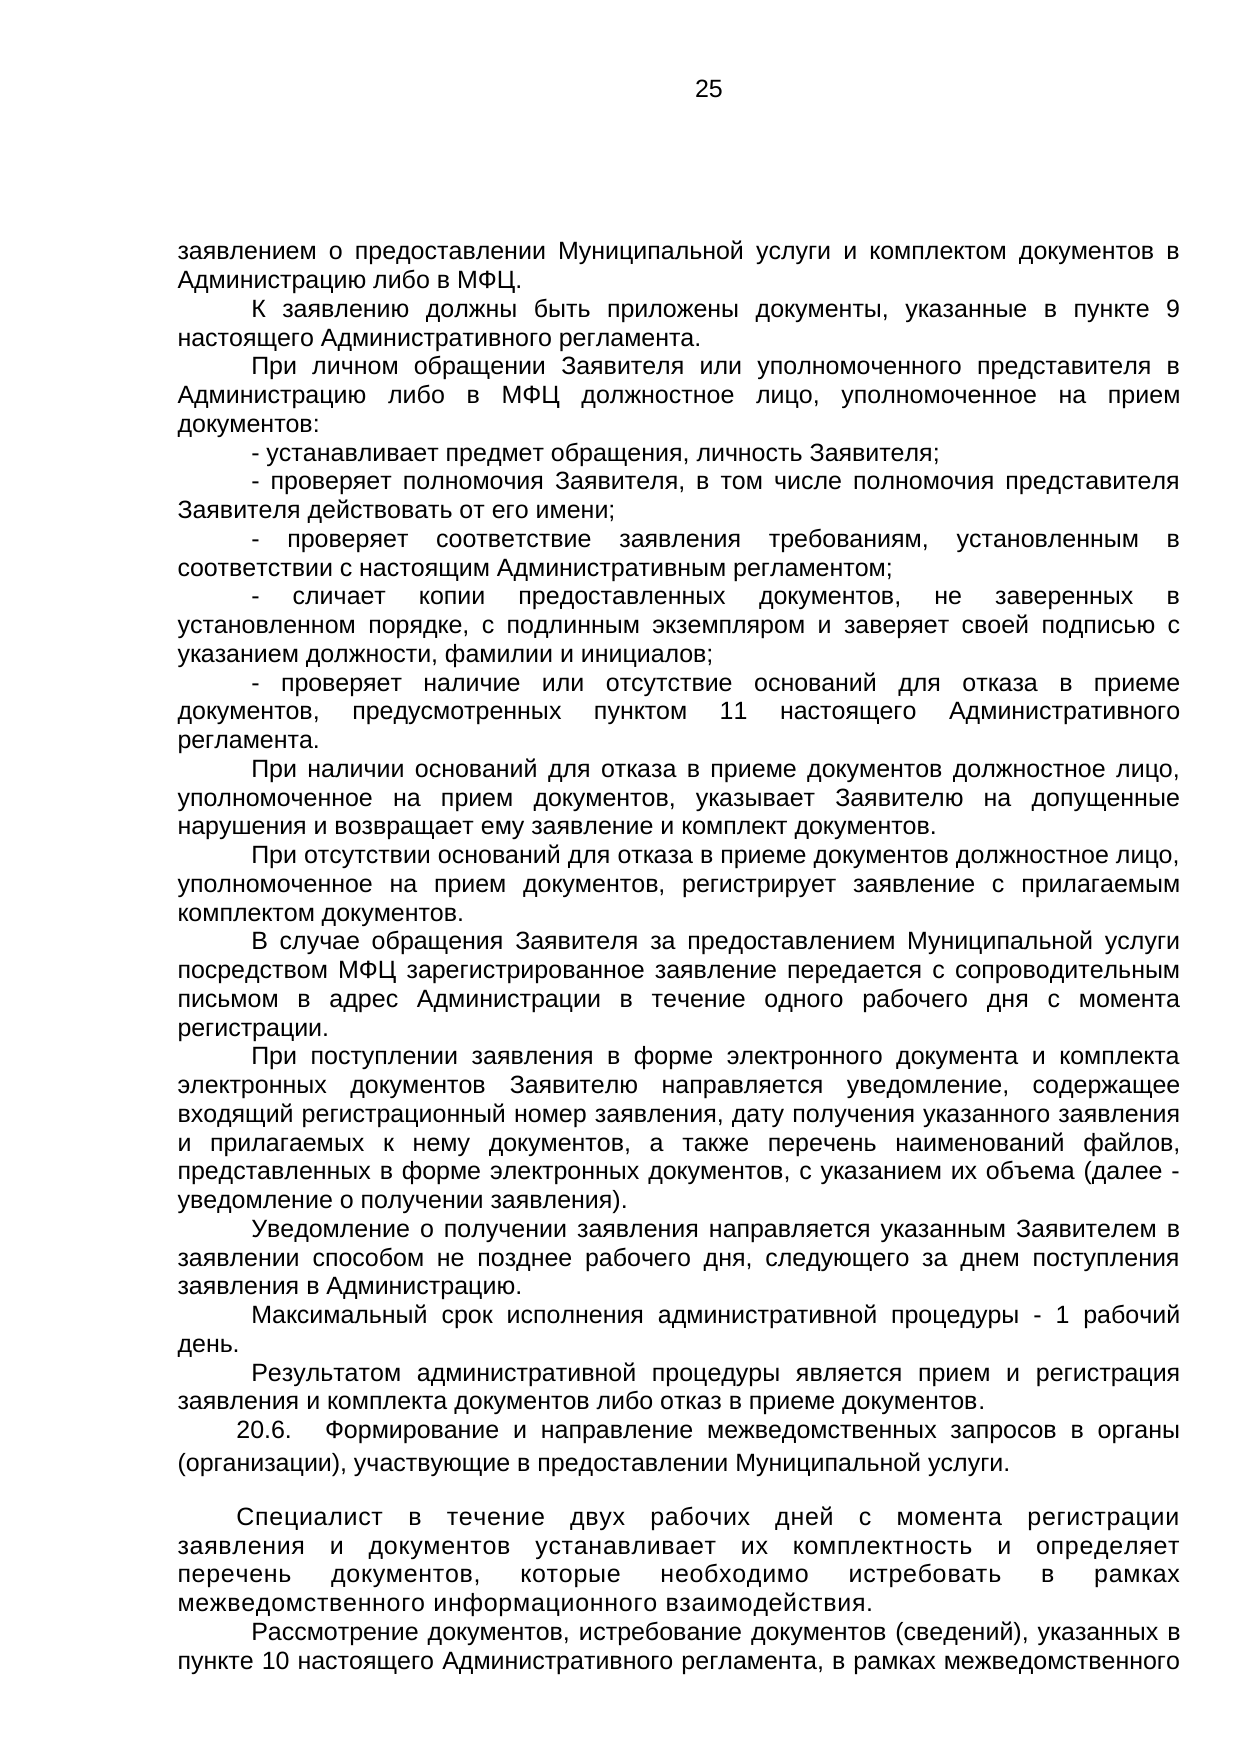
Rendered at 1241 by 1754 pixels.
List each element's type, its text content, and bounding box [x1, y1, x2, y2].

text - проверяет полномочия Заявителя, в том числе полномочия представителя Заявителя действовать от его имени; [177, 466, 1181, 524]
text Уведомление о получении заявления направляется указанным Заявителем в заявлении способом не позднее рабочего дня, следующего за днем поступления заявления в Администрацию. [177, 1214, 1181, 1300]
text - проверяет соответствие заявления требованиям, установленным в соответствии с настоящим Административным регламентом; [177, 524, 1181, 581]
text При отсутствии оснований для отказа в приеме документов должностное лицо, уполномоченное на прием документов, регистрирует заявление с прилагаемым комплектом документов. [177, 840, 1181, 926]
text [177, 236, 1181, 294]
text Результатом административной процедуры является прием и регистрация заявления и комплекта документов либо отказ в приеме документов. [177, 1357, 1181, 1415]
text При поступлении заявления в форме электронного документа и комплекта электронных документов Заявителю направляется уведомление, содержащее входящий регистрационный номер заявления, дату получения указанного заявления и прилагаемых к нему документов, а также перечень наименований файлов, представленных в форме электронных документов, с указанием их объема (далее - уведомление о получении заявления). [177, 1041, 1181, 1214]
text При личном обращении Заявителя или уполномоченного представителя в Администрацию либо в МФЦ должностное лицо, уполномоченное на прием документов: [177, 351, 1181, 437]
text В случае обращения Заявителя за предоставлением Муниципальной услуги посредством МФЦ зарегистрированное заявление передается с сопроводительным письмом в адрес Администрации в течение одного рабочего дня с момента регистрации. [177, 926, 1181, 1041]
text К заявлению должны быть приложены документы, указанные в пункте 9 настоящего Административного регламента. [177, 294, 1181, 351]
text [177, 1617, 1181, 1674]
list Формирование и направление межведомственных запросов в органы (организации), участвующие в предоставлении Муниципальной услуги. [177, 1415, 1181, 1477]
text При наличии оснований для отказа в приеме документов должностное лицо, уполномоченное на прием документов, указывает Заявителю на допущенные нарушения и возвращает ему заявление и комплект документов. [177, 754, 1181, 840]
text - сличает копии предоставленных документов, не заверенных в установленном порядке, с подлинным экземпляром и заверяет своей подписью с указанием должности, фамилии и инициалов; [177, 581, 1181, 667]
text - проверяет наличие или отсутствие оснований для отказа в приеме документов, предусмотренных пунктом 11 настоящего Административного регламента. [177, 667, 1181, 754]
text Максимальный срок исполнения административной процедуры - 1 рабочий день. [177, 1300, 1181, 1357]
text Специалист в течение двух рабочих дней с момента регистрации заявления и документов устанавливает их комплектность и определяет перечень документов, которые необходимо истребовать в рамках межведомственного информационного взаимодействия. [177, 1502, 1181, 1617]
text - устанавливает предмет обращения, личность Заявителя; [177, 437, 1181, 466]
